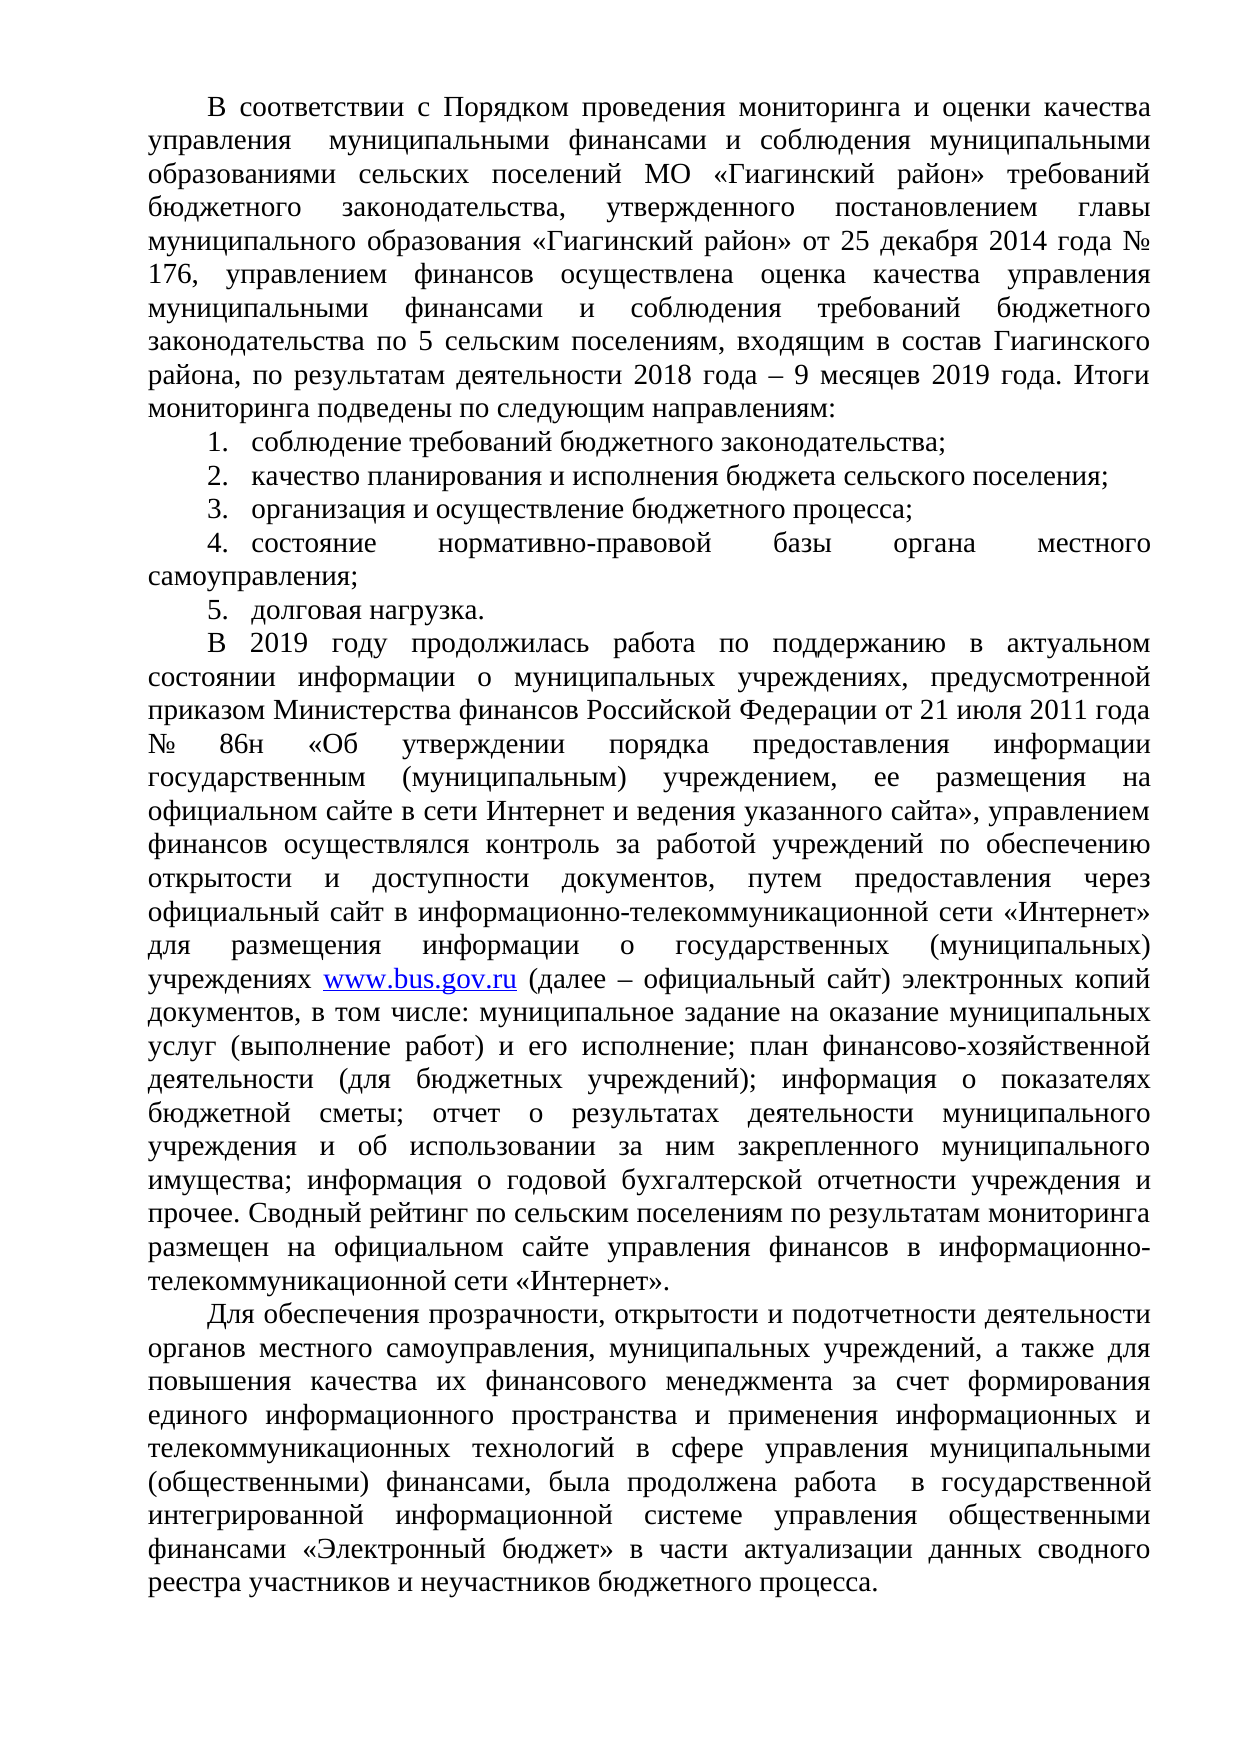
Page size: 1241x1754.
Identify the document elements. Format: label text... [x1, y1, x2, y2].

text Для обеспечения прозрачности, открытости и подотчетности деятельности органов местного самоуправления, муниципальных учреждений, а также для повышения качества их финансового менеджмента за счет формирования единого информационного пространства и применения информационных и телекоммуникационных технологий в сфере управления муниципальными (общественными) финансами, была продолжена работа в государственной интегрированной информационной системе управления общественными финансами «Электронный бюджет» в части актуализации данных сводного реестра участников и неучастников бюджетного процесса. [148, 1296, 1152, 1598]
list соблюдение требований бюджетного законодательства; [148, 424, 1152, 458]
list качество планирования и исполнения бюджета сельского поселения; [148, 458, 1152, 491]
list долговая нагрузка. [148, 592, 1152, 625]
text В 2019 году продолжилась работа по поддержанию в актуальном состоянии информации о муниципальных учреждениях, предусмотренной приказом Министерства финансов Российской Федерации от 21 июля 2011 года № 86н «Об утверждении порядка предоставления информации государственным (муниципальным) учреждением, ее размещения на официальном сайте в сети Интернет и ведения указанного сайта», управлением финансов осуществлялся контроль за работой учреждений по обеспечению открытости и доступности документов, путем предоставления через официальный сайт в информационно-телекоммуникационной сети «Интернет» для размещения информации о государственных (муниципальных) учреждениях www.bus.gov.ru (далее – официальный сайт) электронных копий документов, в том числе: муниципальное задание на оказание муниципальных услуг (выполнение работ) и его исполнение; план финансово-хозяйственной деятельности (для бюджетных учреждений); информация о показателях бюджетной сметы; отчет о результатах деятельности муниципального учреждения и об использовании за ним закрепленного муниципального имущества; информация о годовой бухгалтерской отчетности учреждения и прочее. Сводный рейтинг по сельским поселениям по результатам мониторинга размещен на официальном сайте управления финансов в информационно-телекоммуникационной сети «Интернет». [148, 625, 1152, 1296]
list состояние нормативно-правовой базы органа местного самоуправления; [148, 525, 1152, 592]
list организация и осуществление бюджетного процесса; [148, 491, 1152, 525]
text В соответствии с Порядком проведения мониторинга и оценки качества управления муниципальными финансами и соблюдения муниципальными образованиями сельских поселений МО «Гиагинский район» требований бюджетного законодательства, утвержденного постановлением главы муниципального образования «Гиагинский район» от 25 декабря 2014 года № 176, управлением финансов осуществлена оценка качества управления муниципальными финансами и соблюдения требований бюджетного законодательства по 5 сельским поселениям, входящим в состав Гиагинского района, по результатам деятельности 2018 года – 9 месяцев 2019 года. Итоги мониторинга подведены по следующим направлениям: [148, 89, 1152, 424]
